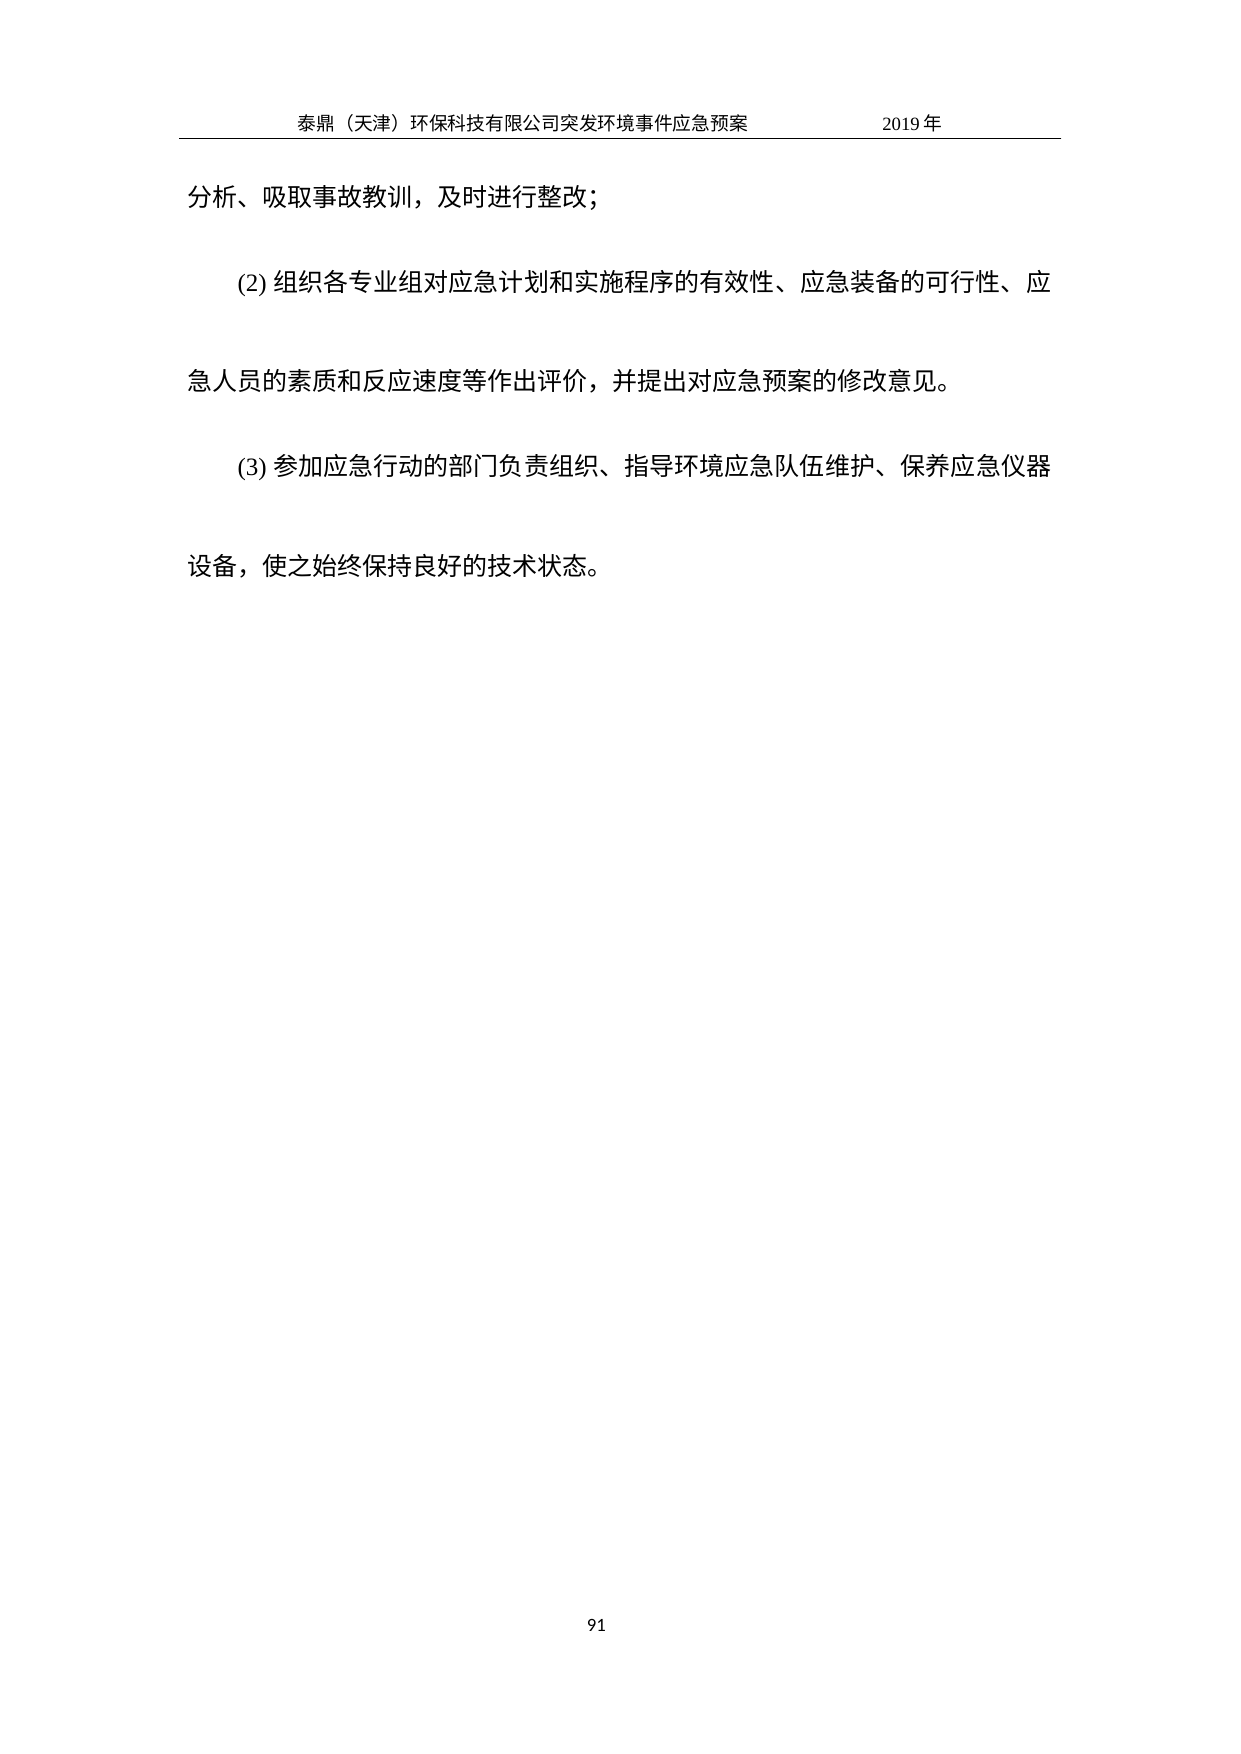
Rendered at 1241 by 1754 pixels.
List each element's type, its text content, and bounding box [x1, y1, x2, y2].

text (2) 组织各专业组对应急计划和实施程序的有效性、应急装备的可行性、应急人员的素质和反应速度等作出评价，并提出对应急预案的修改意见。 [187, 247, 1053, 413]
text (3) 参加应急行动的部门负责组织、指导环境应急队伍维护、保养应急仪器设备，使之始终保持良好的技术状态。 [187, 431, 1053, 597]
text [187, 162, 1053, 229]
